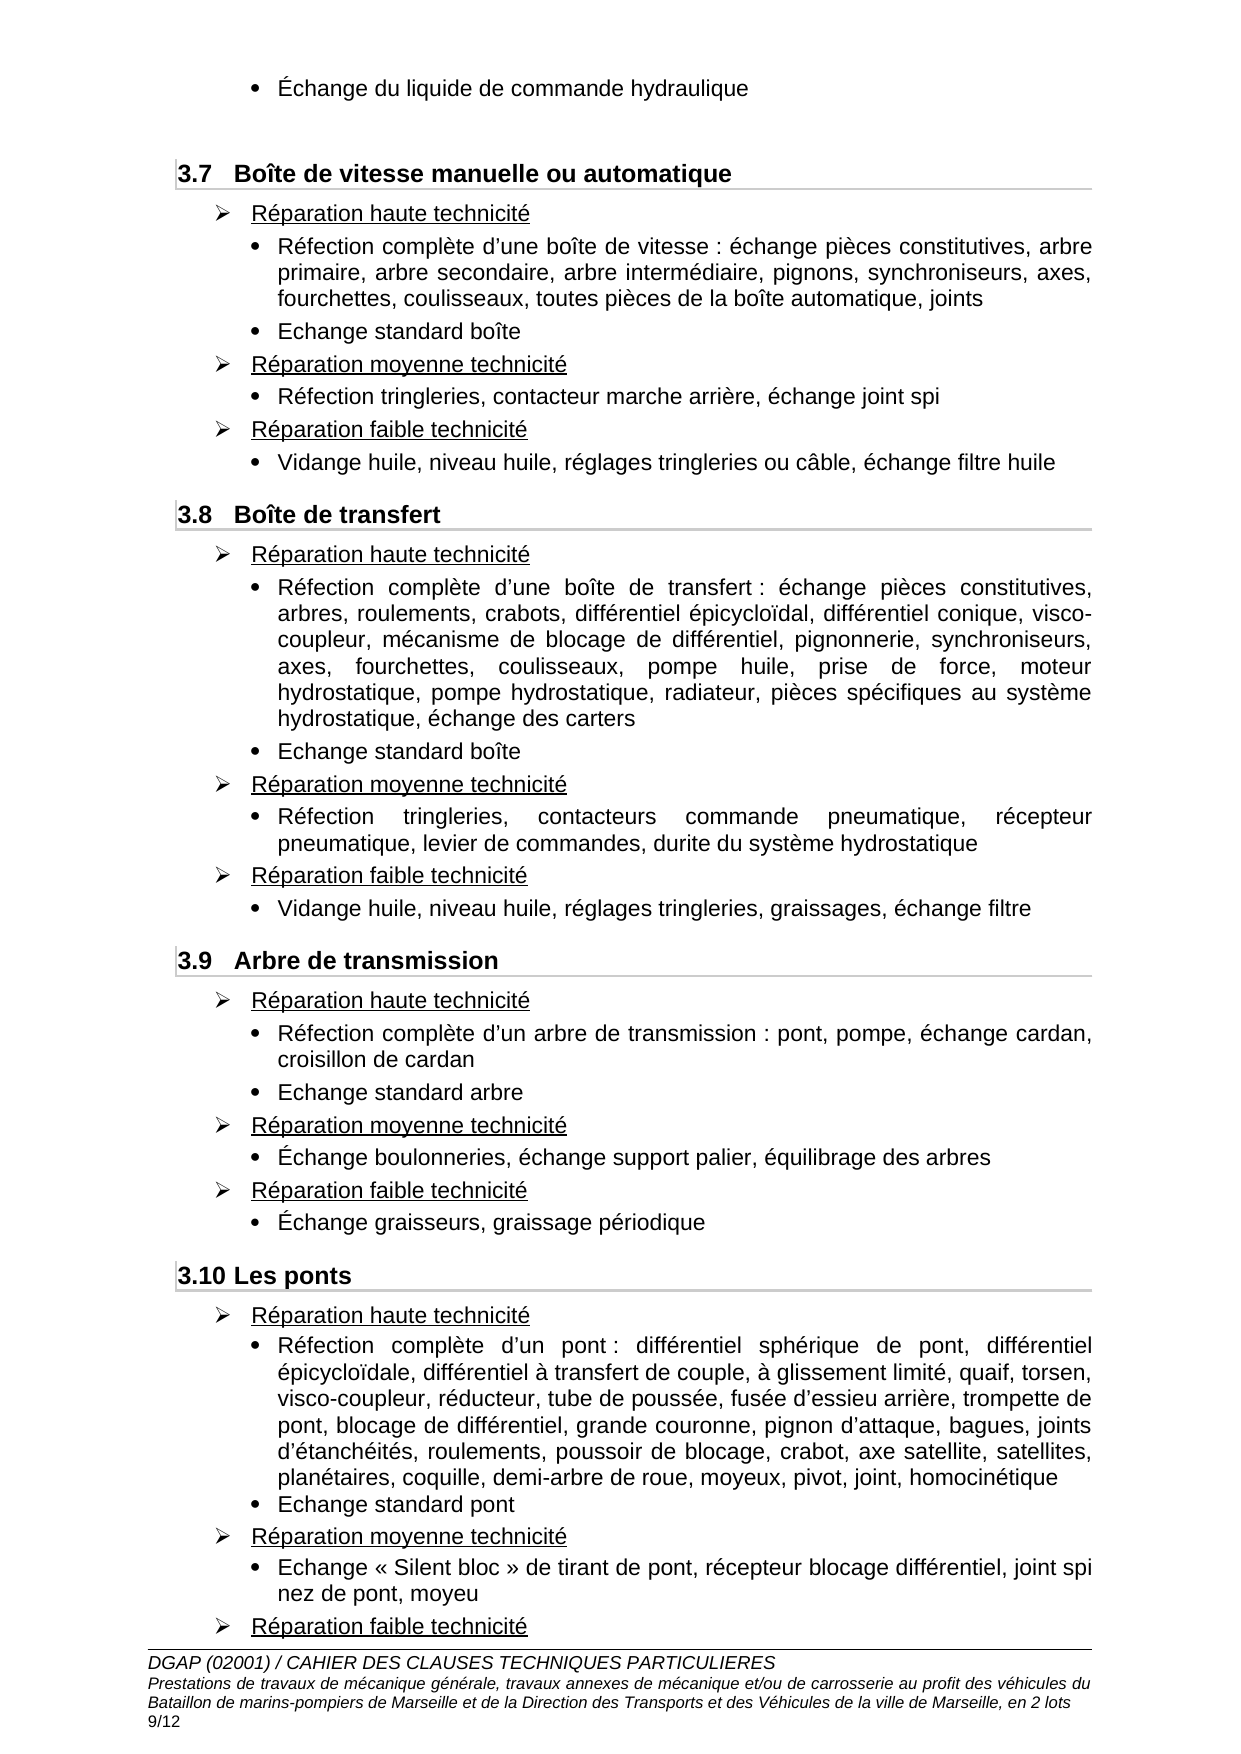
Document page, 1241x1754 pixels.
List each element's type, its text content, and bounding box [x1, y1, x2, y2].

list Réfection complète d’un arbre de transmission : pont, pompe, échange cardan, croisillon de cardan [251, 1020, 1092, 1073]
list Echange standard boîte [251, 318, 1092, 344]
text 3.10 Les ponts [177, 1261, 1092, 1289]
list Réparation haute technicité [214, 541, 1092, 567]
list Réparation moyenne technicité [214, 1112, 1092, 1138]
list Échange graisseurs, graissage périodique [251, 1209, 1092, 1236]
list Vidange huile, niveau huile, réglages tringleries, graissages, échange filtre [251, 895, 1092, 921]
list Réparation faible technicité [214, 1177, 1092, 1203]
list Réparation moyenne technicité [214, 1523, 1092, 1549]
list Échange du liquide de commande hydraulique [251, 75, 1092, 101]
list Réparation haute technicité [214, 200, 1092, 226]
list Réparation faible technicité [214, 1613, 1092, 1639]
list Réfection complète d’une boîte de vitesse : échange pièces constitutives, arbre primaire, arbre secondaire, arbre intermédiaire, pignons, synchroniseurs, axes, fourchettes, coulisseaux, toutes pièces de la boîte automatique, joints [251, 233, 1092, 312]
list Réparation faible technicité [214, 862, 1092, 888]
text 3.7 Boîte de vitesse manuelle ou automatique [177, 159, 1092, 188]
list Réparation moyenne technicité [214, 351, 1092, 377]
text 3.9 Arbre de transmission [177, 946, 1092, 975]
list Réparation haute technicité [214, 987, 1092, 1014]
list Réfection tringleries, contacteurs commande pneumatique, récepteur pneumatique, levier de commandes, durite du système hydrostatique [251, 803, 1092, 856]
list Échange boulonneries, échange support palier, équilibrage des arbres [251, 1144, 1092, 1171]
list Réparation moyenne technicité [214, 771, 1092, 797]
list Réparation haute technicité [214, 1302, 1092, 1328]
list Réparation faible technicité [214, 416, 1092, 442]
list Réfection complète d’une boîte de transfert : échange pièces constitutives, arbres, roulements, crabots, différentiel épicycloïdal, différentiel conique, visco-coupleur, mécanisme de blocage de différentiel, pignonnerie, synchroniseurs, axes, fourchettes, coulisseaux, pompe huile, prise de force, moteur hydrostatique, pompe hydrostatique, radiateur, pièces spécifiques au système hydrostatique, échange des carters [251, 574, 1092, 732]
list Réfection tringleries, contacteur marche arrière, échange joint spi [251, 383, 1092, 409]
list Echange standard boîte [251, 738, 1092, 764]
text 3.8 Boîte de transfert [177, 500, 1092, 528]
list Echange « Silent bloc » de tirant de pont, récepteur blocage différentiel, joint spi nez de pont, moyeu [251, 1554, 1092, 1606]
list Echange standard pont [251, 1491, 1092, 1517]
list Réfection complète d’un pont : différentiel sphérique de pont, différentiel épicycloïdale, différentiel à transfert de couple, à glissement limité, quaif, torsen, visco-coupleur, réducteur, tube de poussée, fusée d’essieu arrière, trompette de pont, blocage de différentiel, grande couronne, pignon d’attaque, bagues, joints d’étanchéités, roulements, poussoir de blocage, crabot, axe satellite, satellites, planétaires, coquille, demi-arbre de roue, moyeux, pivot, joint, homocinétique [251, 1332, 1092, 1491]
list Vidange huile, niveau huile, réglages tringleries ou câble, échange filtre huile [251, 448, 1092, 475]
list Echange standard arbre [251, 1079, 1092, 1105]
